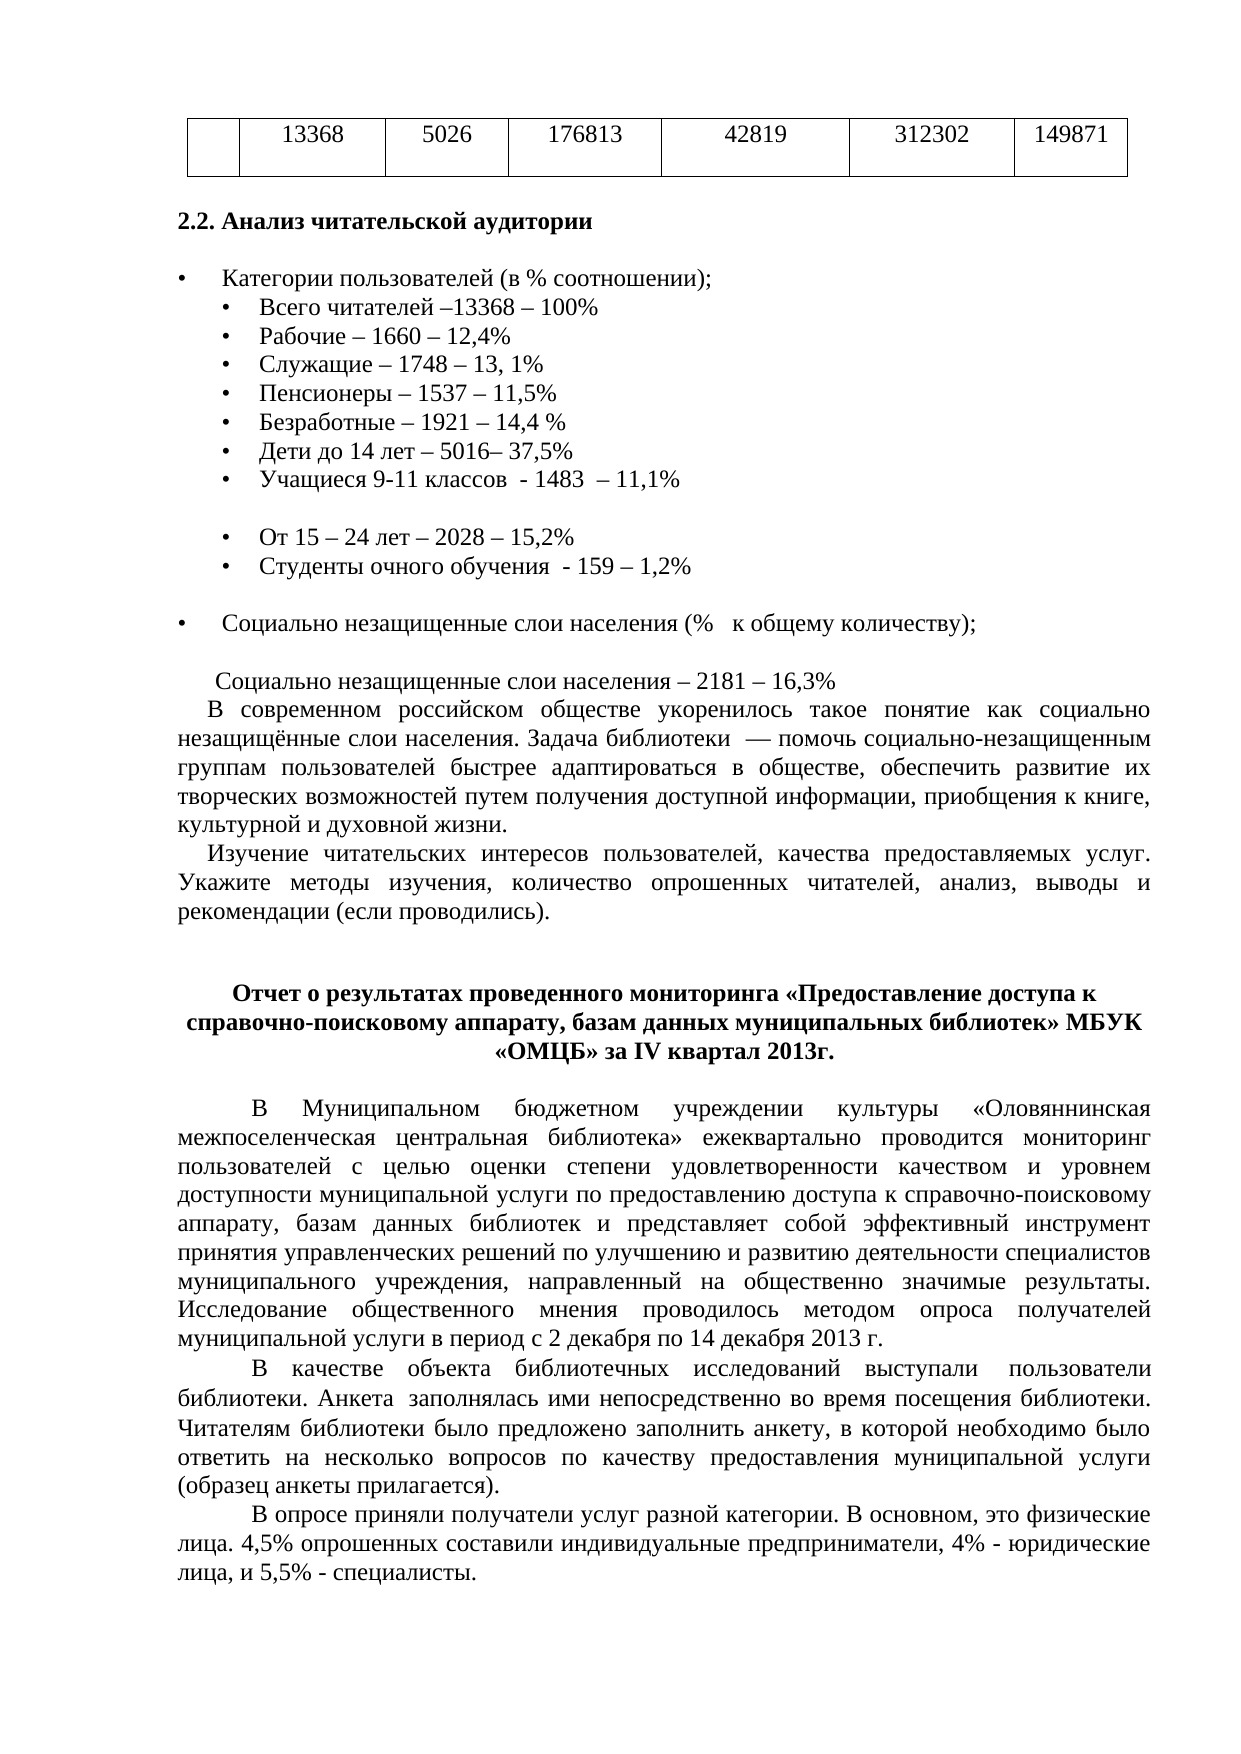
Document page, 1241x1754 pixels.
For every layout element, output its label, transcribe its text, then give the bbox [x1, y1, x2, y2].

list Студенты очного обучения - 159 – 1,2% [221, 551, 1152, 579]
text В опросе приняли получатели услуг разной категории. В основном, это физические лица. 4,5% опрошенных составили индивидуальные предприниматели, 4% - юридические лица, и 5,5% - специалисты. [177, 1499, 1152, 1586]
list Пенсионеры – 1537 – 11,5% [221, 378, 1152, 407]
text Социально незащищенные слои населения – 2181 – 16,3% [177, 666, 1152, 694]
list Всего читателей –13368 – 100% [221, 292, 1152, 321]
table_cell 42819 [662, 119, 849, 176]
list Служащие – 1748 – 13, 1% [221, 349, 1152, 378]
text Изучение читательских интересов пользователей, качества предоставляемых услуг. Укажите методы изучения, количество опрошенных читателей, анализ, выводы и рекомендации (если проводились). [177, 838, 1152, 924]
table_cell 5026 [386, 119, 508, 176]
table_cell 176813 [509, 119, 661, 176]
list Безработные – 1921 – 14,4 % [221, 407, 1152, 436]
list Дети до 14 лет – 5016– 37,5% [221, 436, 1152, 464]
table_cell 312302 [850, 119, 1014, 176]
text В современном российском обществе укоренилось такое понятие как социально незащищённые слои населения. Задача библиотеки — помочь социально-незащищенным группам пользователей быстрее адаптироваться в обществе, обеспечить развитие их творческих возможностей путем получения доступной информации, приобщения к книге, культурной и духовной жизни. [177, 694, 1152, 838]
text В качестве объекта библиотечных исследований выступали пользователи библиотеки. Анкета заполнялась ими непосредственно во время посещения библиотеки. Читателям библиотеки было предложено заполнить анкету, в которой необходимо было ответить на несколько вопросов по качеству предоставления муниципальной услуги (образец анкеты прилагается). [177, 1352, 1152, 1499]
text Отчет о результатах проведенного мониторинга «Предоставление доступа к справочно-поисковому аппарату, базам данных муниципальных библиотек» МБУК «ОМЦБ» за IV квартал 2013г. [177, 978, 1152, 1064]
list От 15 – 24 лет – 2028 – 15,2% [221, 522, 1152, 551]
table_cell 13368 [240, 119, 385, 176]
text В Муниципальном бюджетном учреждении культуры «Оловяннинская межпоселенческая центральная библиотека» ежеквартально проводится мониторинг пользователей с целью оценки степени удовлетворенности качеством и уровнем доступности муниципальной услуги по предоставлению доступа к справочно-поисковому аппарату, базам данных библиотек и представляет собой эффективный инструмент принятия управленческих решений по улучшению и развитию деятельности специалистов муниципального учреждения, направленный на общественно значимые результаты. Исследование общественного мнения проводилось методом опроса получателей муниципальной услуги в период с 2 декабря по 14 декабря 2013 г. [177, 1093, 1152, 1352]
list Рабочие – 1660 – 12,4% [221, 321, 1152, 349]
text 2.2. Анализ читательской аудитории [177, 206, 1152, 234]
table_cell [188, 119, 239, 176]
table_cell 149871 [1015, 119, 1127, 176]
list Категории пользователей (в % соотношении); [177, 263, 1152, 292]
list Социально незащищенные слои населения (% к общему количеству); [177, 608, 1152, 637]
list Учащиеся 9-11 классов - 1483 – 11,1% [221, 464, 1152, 493]
